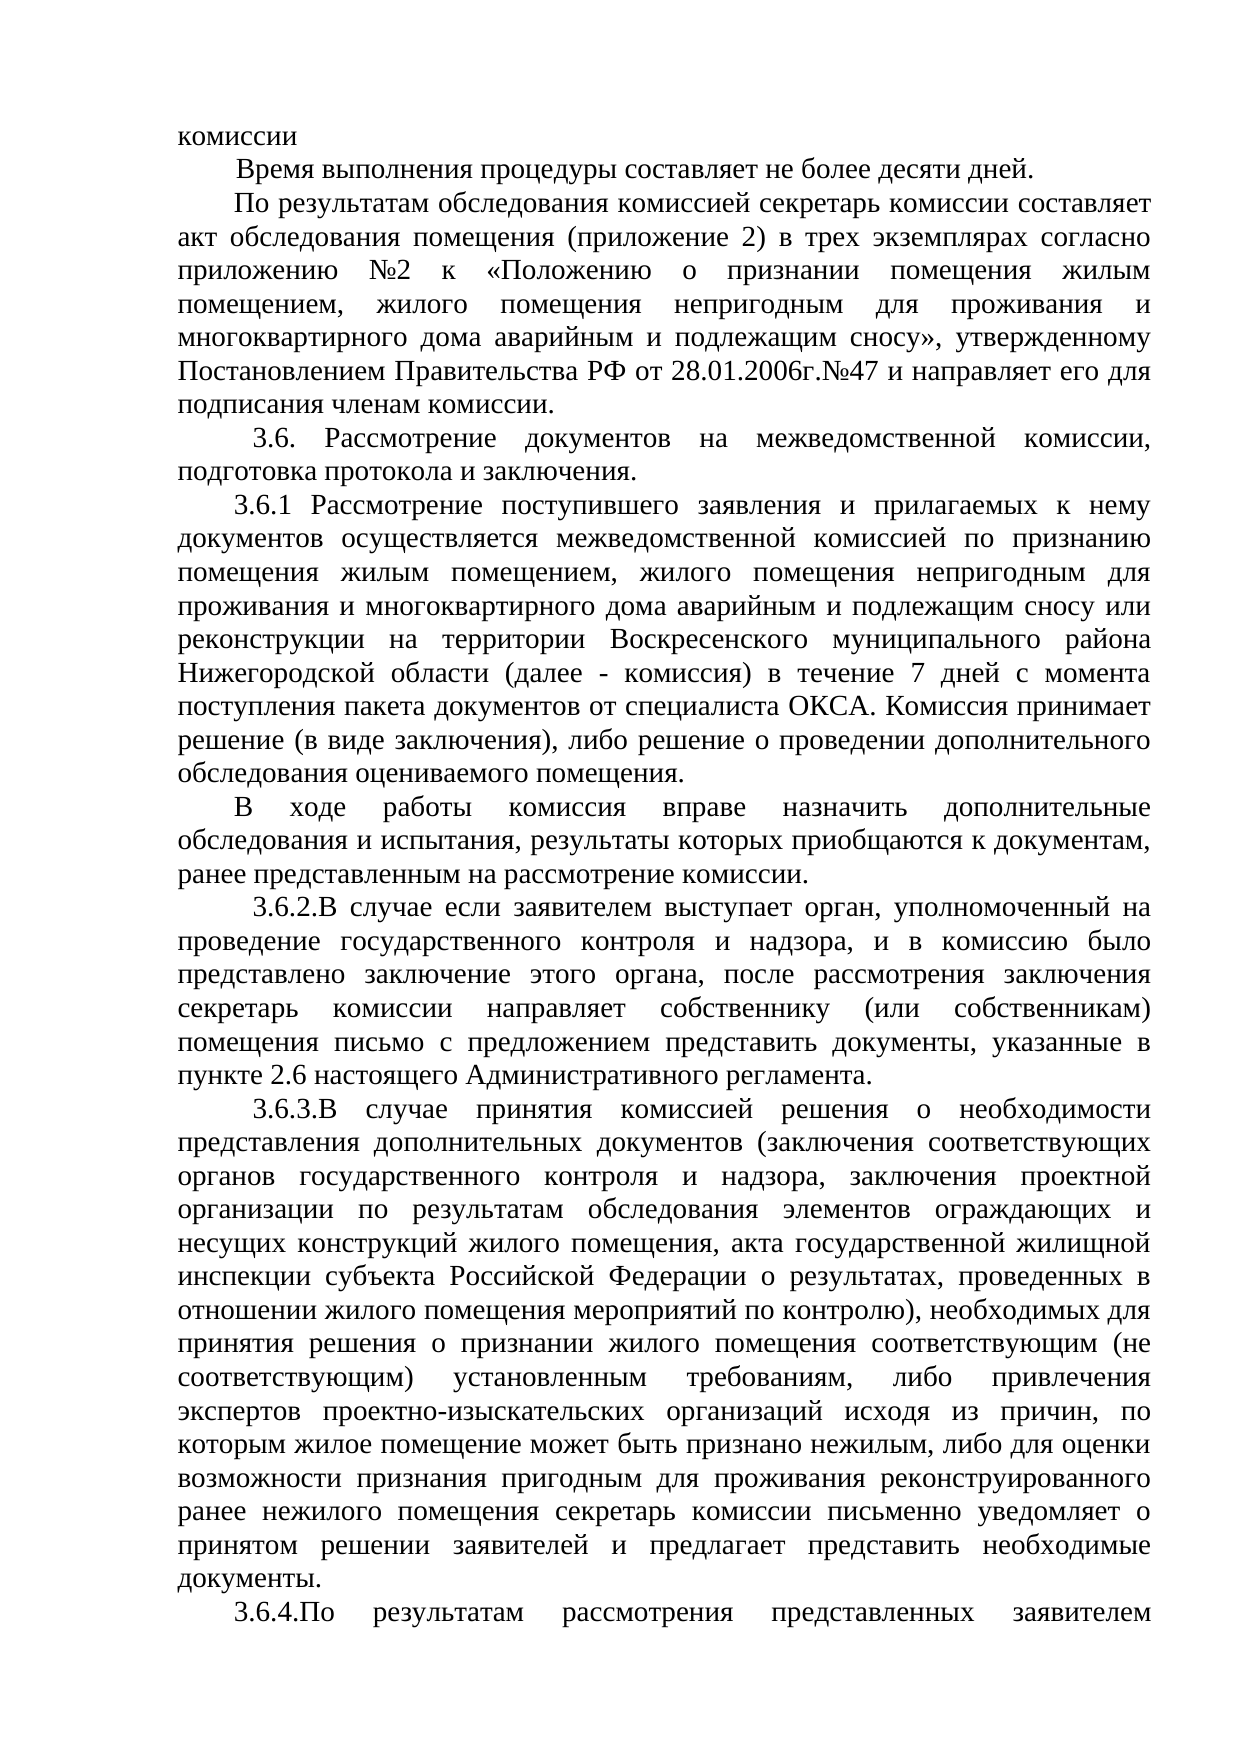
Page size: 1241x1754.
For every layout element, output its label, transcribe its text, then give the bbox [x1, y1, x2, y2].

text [177, 118, 1152, 152]
text Время выполнения процедуры составляет не более десяти дней. [177, 152, 1152, 185]
text 3.6. Рассмотрение документов на межведомственной комиссии, подготовка протокола и заключения. [177, 420, 1152, 487]
text 3.6.1 Рассмотрение поступившего заявления и прилагаемых к нему документов осуществляется межведомственной комиссией по признанию помещения жилым помещением, жилого помещения непригодным для проживания и многоквартирного дома аварийным и подлежащим сносу или реконструкции на территории Воскресенского муниципального района Нижегородской области (далее - комиссия) в течение 7 дней с момента поступления пакета документов от специалиста ОКСА. Комиссия принимает решение (в виде заключения), либо решение о проведении дополнительного обследования оцениваемого помещения. [177, 487, 1152, 789]
text 3.6.3.В случае принятия комиссией решения о необходимости представления дополнительных документов (заключения соответствующих органов государственного контроля и надзора, заключения проектной организации по результатам обследования элементов ограждающих и несущих конструкций жилого помещения, акта государственной жилищной инспекции субъекта Российской Федерации о результатах, проведенных в отношении жилого помещения мероприятий по контролю), необходимых для принятия решения о признании жилого помещения соответствующим (не соответствующим) установленным требованиям, либо привлечения экспертов проектно-изыскательских организаций исходя из причин, по которым жилое помещение может быть признано нежилым, либо для оценки возможности признания пригодным для проживания реконструированного ранее нежилого помещения секретарь комиссии письменно уведомляет о принятом решении заявителей и предлагает представить необходимые документы. [177, 1091, 1152, 1594]
text В ходе работы комиссия вправе назначить дополнительные обследования и испытания, результаты которых приобщаются к документам, ранее представленным на рассмотрение комиссии. [177, 789, 1152, 889]
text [177, 1594, 1152, 1627]
text 3.6.2.В случае если заявителем выступает орган, уполномоченный на проведение государственного контроля и надзора, и в комиссию было представлено заключение этого органа, после рассмотрения заключения секретарь комиссии направляет собственнику (или собственникам) помещения письмо с предложением представить документы, указанные в пункте 2.6 настоящего Административного регламента. [177, 889, 1152, 1091]
text По результатам обследования комиссией секретарь комиссии составляет акт обследования помещения (приложение 2) в трех экземплярах согласно приложению №2 к «Положению о признании помещения жилым помещением, жилого помещения непригодным для проживания и многоквартирного дома аварийным и подлежащим сносу», утвержденному Постановлением Правительства РФ от 28.01.2006г.№47 и направляет его для подписания членам комиссии. [177, 185, 1152, 420]
